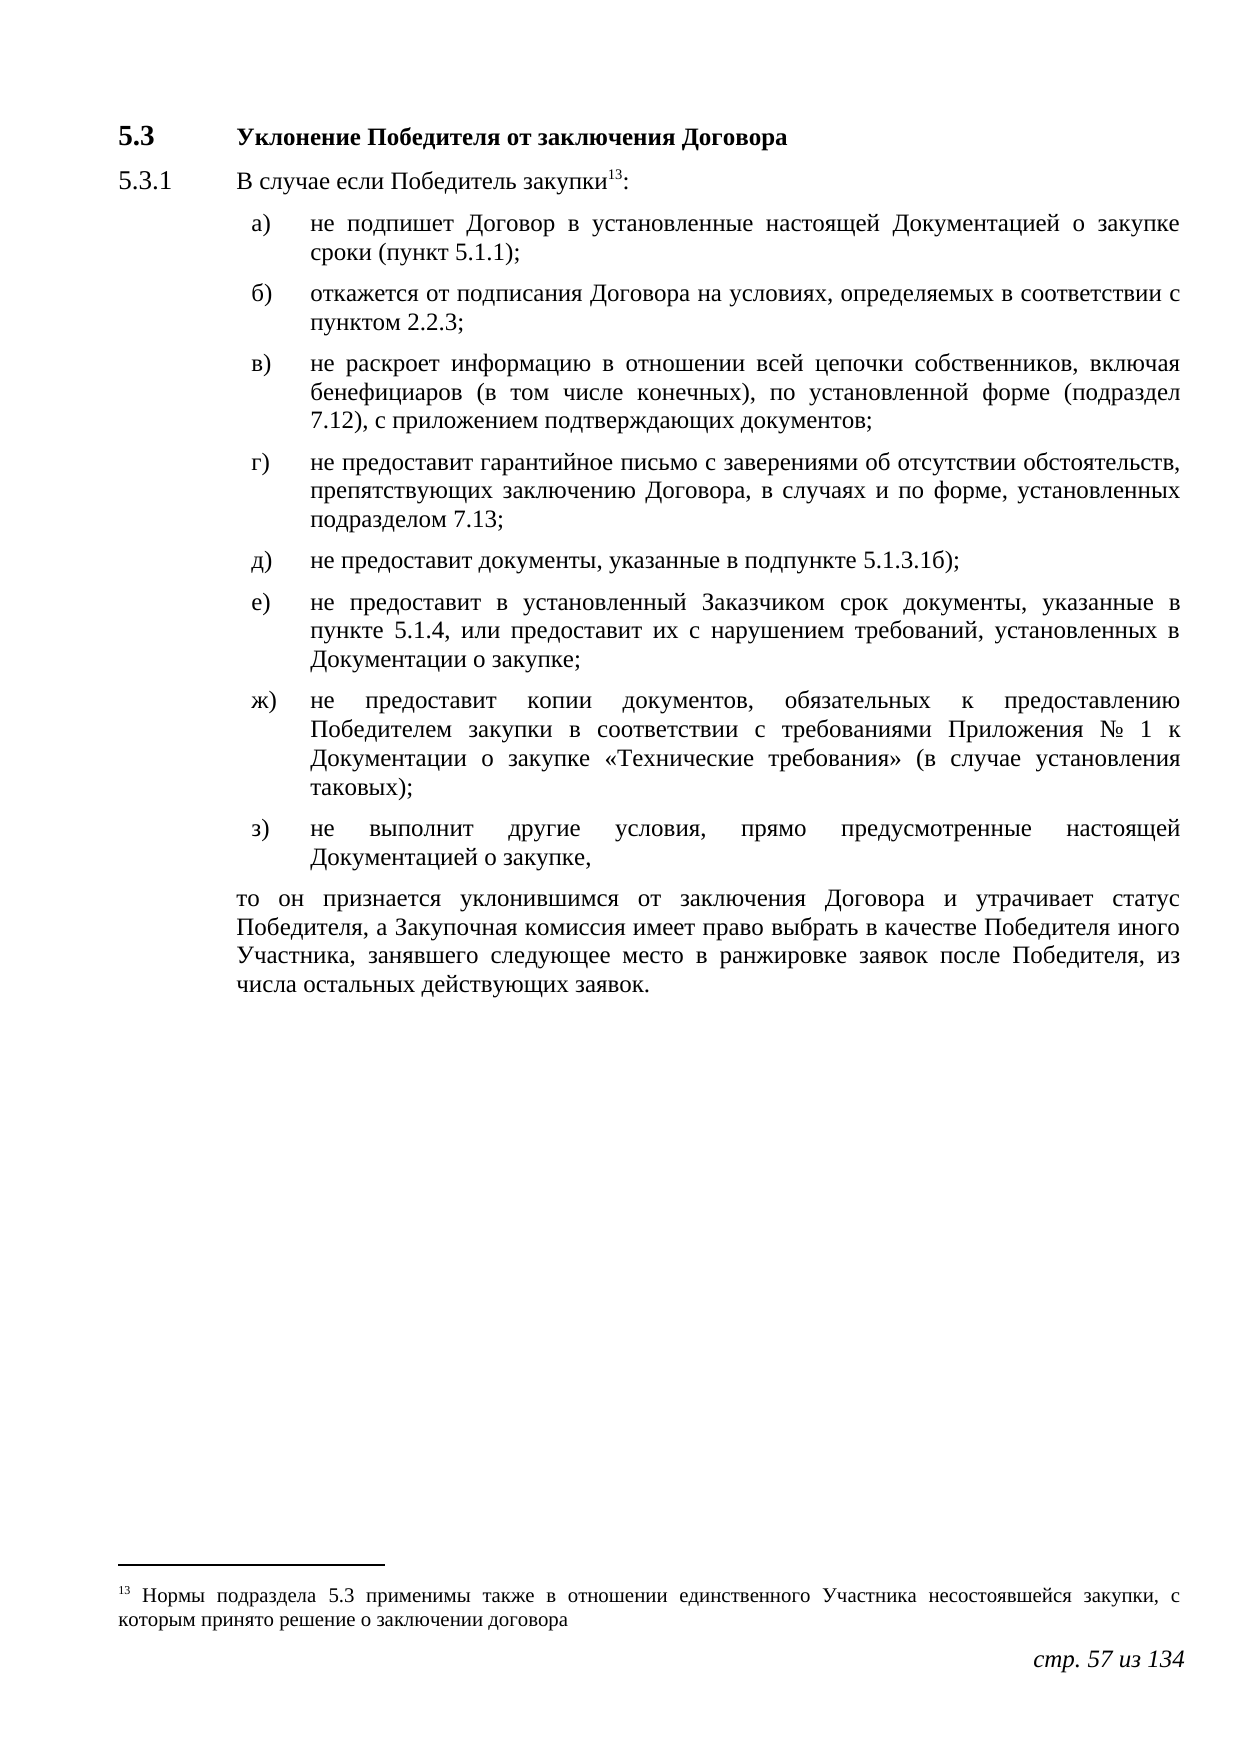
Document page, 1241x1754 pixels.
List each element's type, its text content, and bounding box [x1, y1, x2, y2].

text то он признается уклонившимся от заключения Договора и утрачивает статус Победителя, а Закупочная комиссия имеет право выбрать в качестве Победителя иного Участника, занявшего следующее место в ранжировке заявок после Победителя, из числа остальных действующих заявок. [236, 883, 1181, 998]
text не предоставит в установленный Заказчиком срок документы, указанные в пункте 5.1.4, или предоставит их с нарушением требований, установленных в Документации о закупке; [251, 587, 1181, 673]
text откажется от подписания Договора на условиях, определяемых в соответствии с пунктом 2.2.3; [251, 278, 1181, 335]
list не предоставит документы, указанные в подпункте 5.1.3б); [251, 545, 1181, 574]
text не выполнит другие условия, прямо предусмотренные настоящей Документацией о закупке, [251, 813, 1181, 870]
text В случае если Победитель закупки: [118, 164, 1181, 195]
subtitle Уклонение Победителя от заключения Договора [118, 118, 1181, 152]
text не раскроет информацию в отношении всей цепочки собственников, включая бенефициаров (в том числе конечных), по установленной форме (подраздел 7.12), с приложением подтверждающих документов; [251, 348, 1181, 434]
text не подпишет Договор в установленные настоящей Документацией о закупке сроки (пункт 5.1.1); [251, 208, 1181, 265]
text не предоставит копии документов, обязательных к предоставлению Победителем закупки в соответствии с требованиями Приложения № 1 к Документации о закупке «Технические требования» (в случае установления таковых); [251, 685, 1181, 800]
text не предоставит гарантийное письмо с заверениями об отсутствии обстоятельств, препятствующих заключению Договора, в случаях и по форме, установленных подразделом 7.13; [251, 447, 1181, 533]
